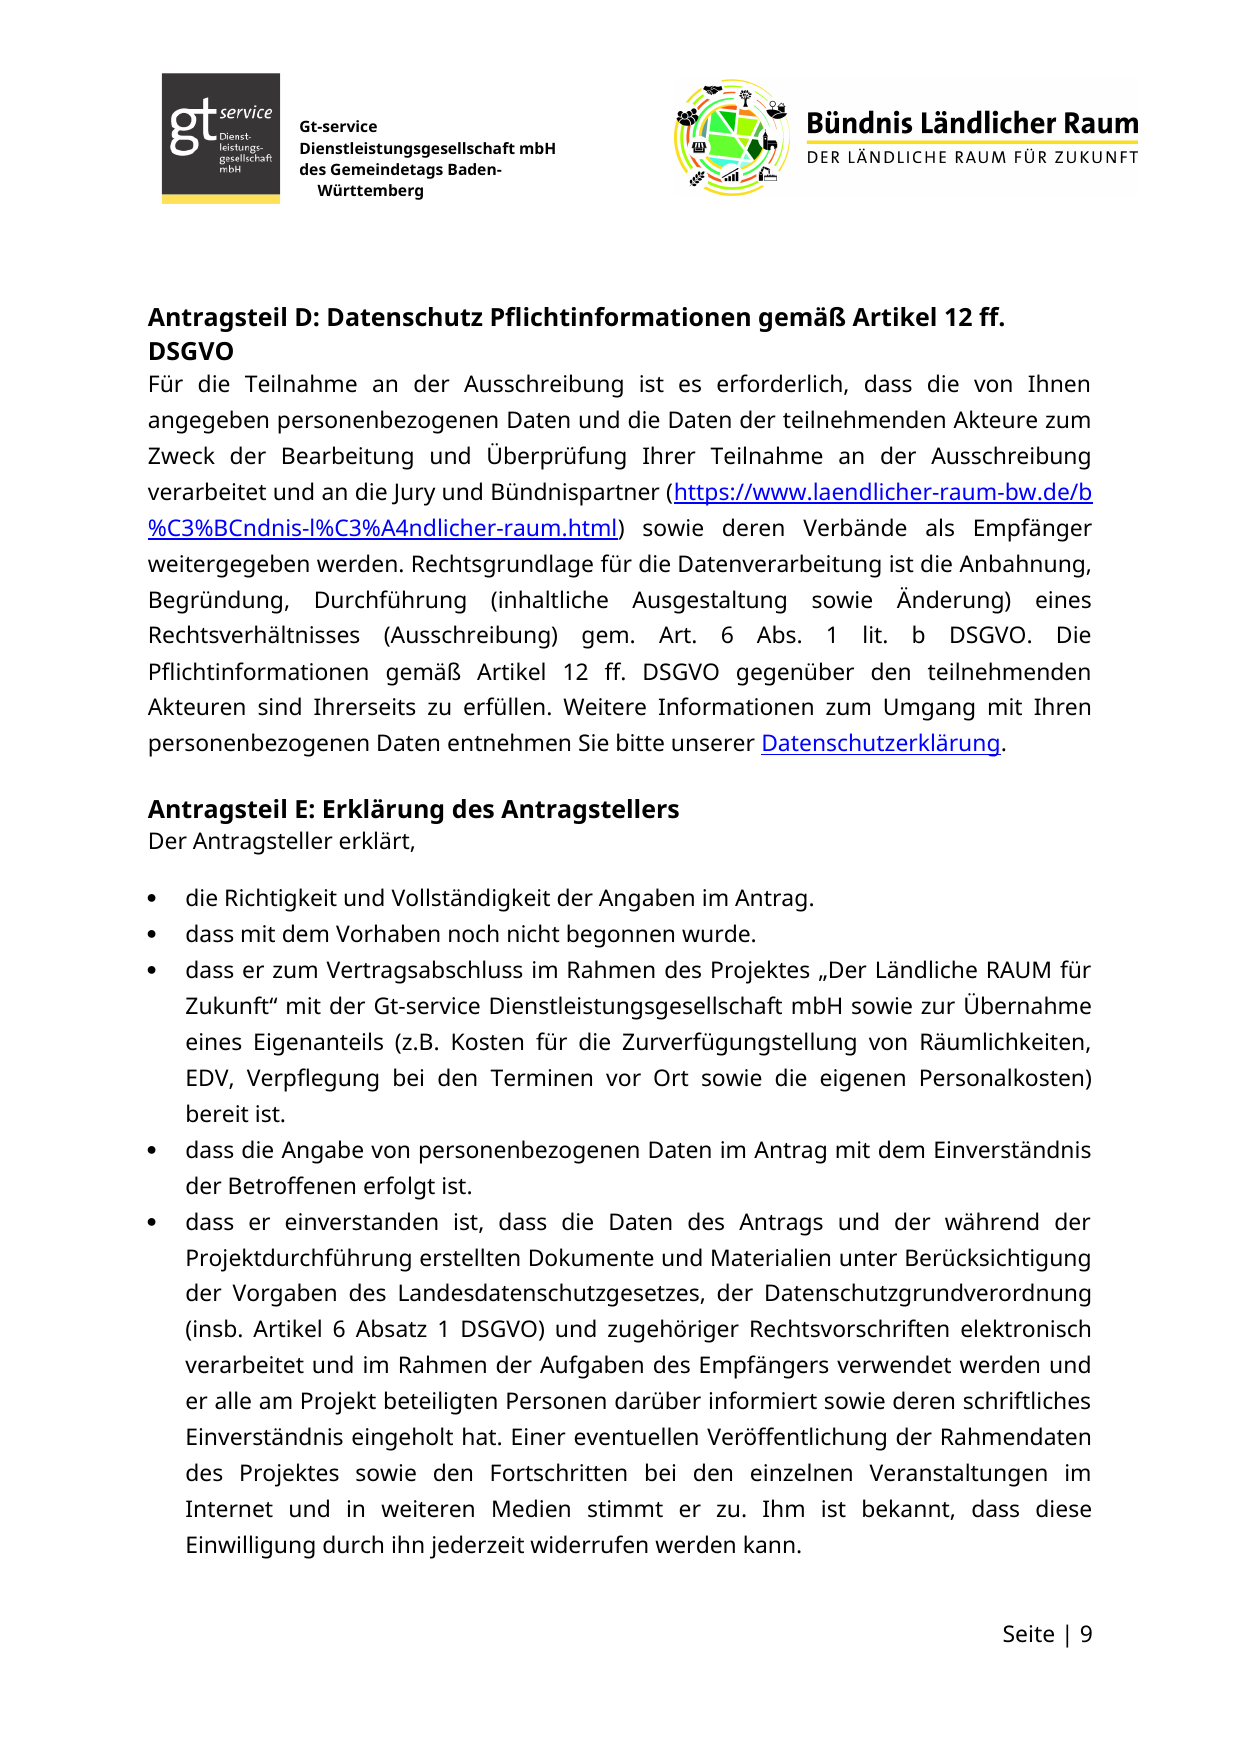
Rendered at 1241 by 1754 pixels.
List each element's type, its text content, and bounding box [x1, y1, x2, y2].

text Der Antragsteller erklärt, [148, 825, 1093, 857]
list dass er zum Vertragsabschluss im Rahmen des Projektes „Der Ländliche RAUM für Zukunft“ mit der Gt-service Dienstleistungsgesellschaft mbH sowie zur Übernahme eines Eigenanteils (z.B. Kosten für die Zurverfügungstellung von Räumlichkeiten, EDV, Verpflegung bei den Terminen vor Ort sowie die eigenen Personalkosten) bereit ist. [148, 954, 1093, 1129]
text Antragsteil D: Datenschutz Pflichtinformationen gemäß Artikel 12 ff. DSGVO [148, 300, 1093, 368]
list dass mit dem Vorhaben noch nicht begonnen wurde. [148, 918, 1093, 949]
picture [161, 73, 281, 204]
list dass die Angabe von personenbezogenen Daten im Antrag mit dem Einverständnis der Betroffenen erfolgt ist. [148, 1134, 1093, 1201]
text Für die Teilnahme an der Ausschreibung ist es erforderlich, dass die von Ihnen angegeben personenbezogenen Daten und die Daten der teilnehmenden Akteure zum Zweck der Bearbeitung und Überprüfung Ihrer Teilnahme an der Ausschreibung verarbeitet und an die Jury und Bündnispartner (https://www.laendlicher-raum-bw.de/b%C3%BCndnis-l%C3%A4ndlicher-raum.html) sowie deren Verbände als Empfänger weitergegeben werden. Rechtsgrundlage für die Datenverarbeitung ist die Anbahnung, Begründung, Durchführung (inhaltliche Ausgestaltung sowie Änderung) eines Rechtsverhältnisses (Ausschreibung) gem. Art. 6 Abs. 1 lit. b DSGVO. Die Pflichtinformationen gemäß Artikel 12 ff. DSGVO gegenüber den teilnehmenden Akteuren sind Ihrerseits zu erfüllen. Weitere Informationen zum Umgang mit Ihren personenbezogenen Daten entnehmen Sie bitte unserer Datenschutzerklärung. [148, 368, 1093, 758]
picture [674, 78, 1138, 196]
text Antragsteil E: Erklärung des Antragstellers [148, 791, 1093, 825]
list die Richtigkeit und Vollständigkeit der Angaben im Antrag. [148, 882, 1093, 913]
list dass er einverstanden ist, dass die Daten des Antrags und der während der Projektdurchführung erstellten Dokumente und Materialien unter Berücksichtigung der Vorgaben des Landesdatenschutzgesetzes, der Datenschutzgrundverordnung (insb. Artikel 6 Absatz 1 DSGVO) und zugehöriger Rechtsvorschriften elektronisch verarbeitet und im Rahmen der Aufgaben des Empfängers verwendet werden und er alle am Projekt beteiligten Personen darüber informiert sowie deren schriftliches Einverständnis eingeholt hat. Einer eventuellen Veröffentlichung der Rahmendaten des Projektes sowie den Fortschritten bei den einzelnen Veranstaltungen im Internet und in weiteren Medien stimmt er zu. Ihm ist bekannt, dass diese Einwilligung durch ihn jederzeit widerrufen werden kann. [148, 1206, 1093, 1560]
